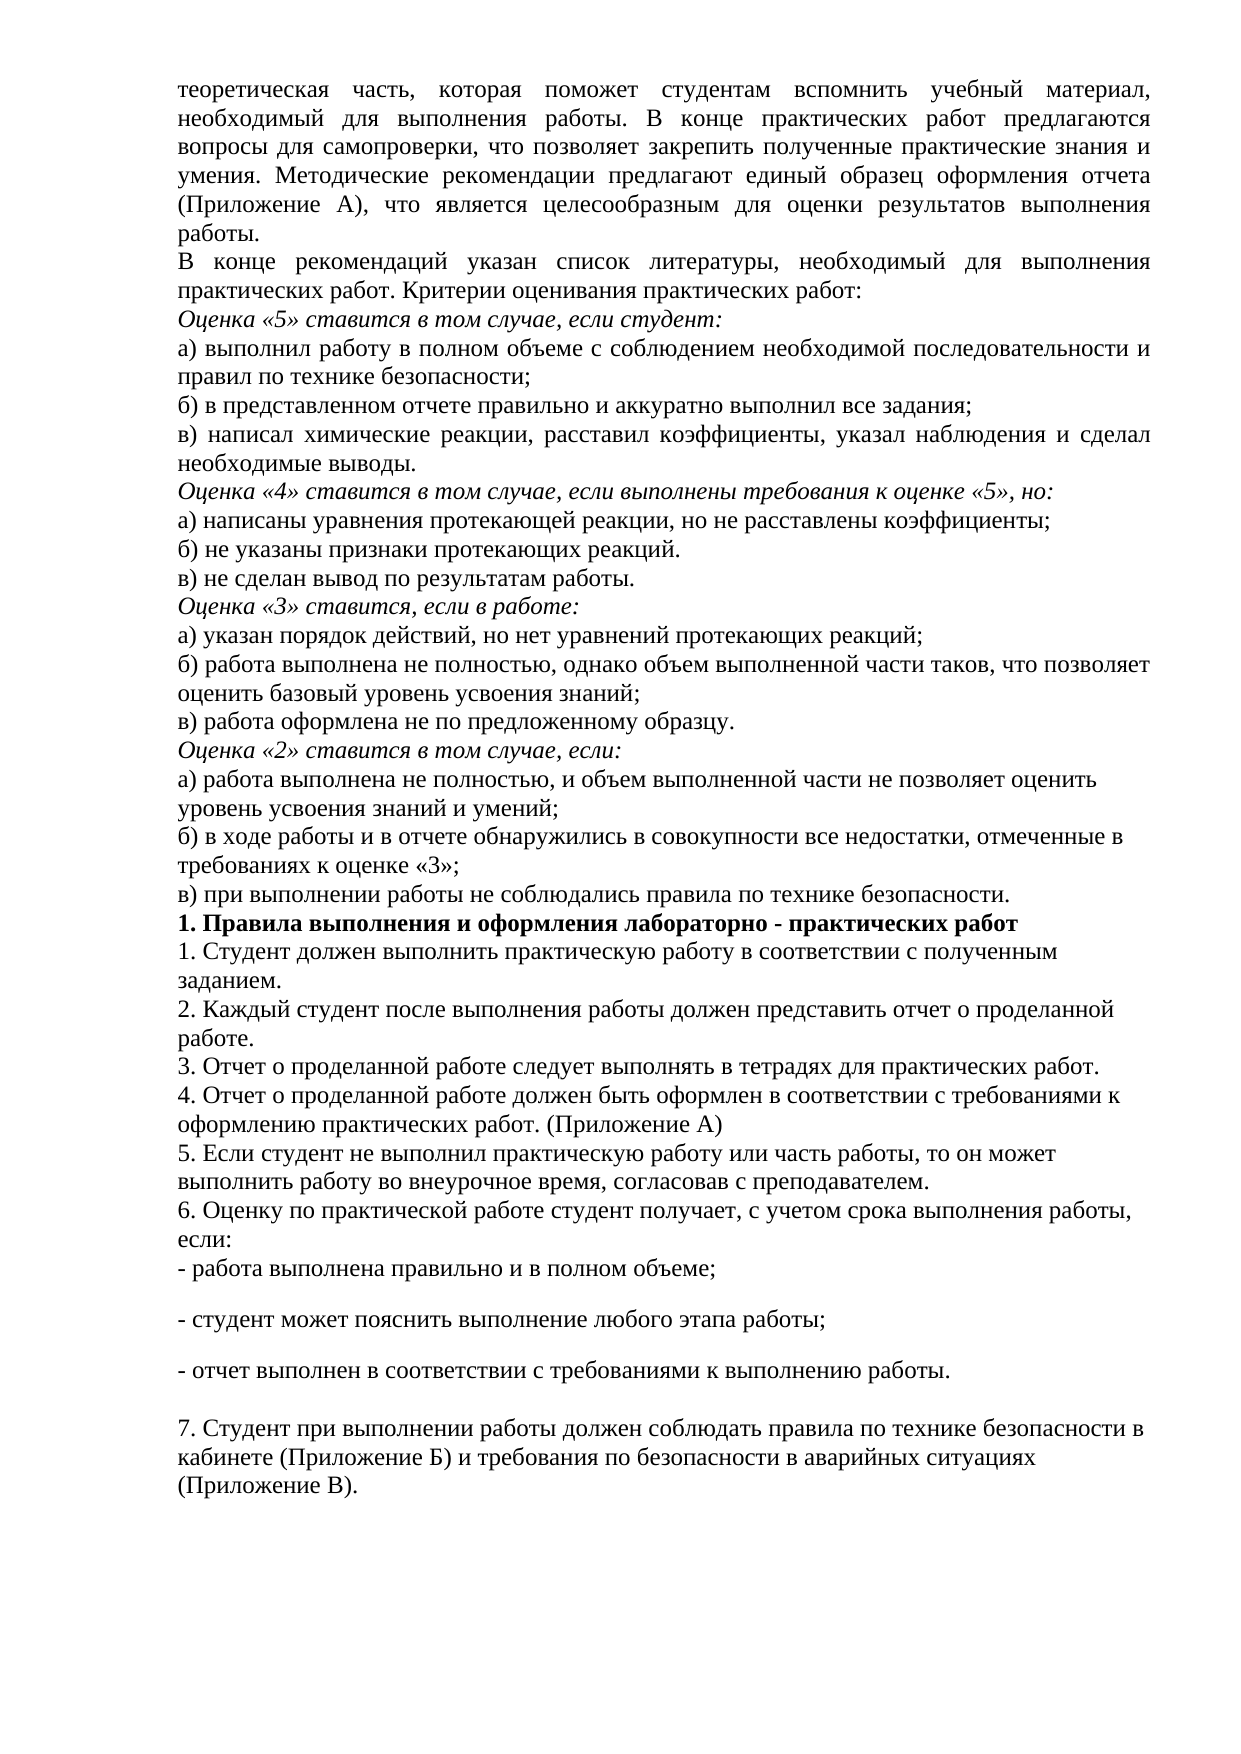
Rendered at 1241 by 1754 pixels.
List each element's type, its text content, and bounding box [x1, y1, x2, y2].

text а) выполнил работу в полном объеме с соблюдением необходимой последовательности и правил по технике безопасности; [177, 333, 1152, 390]
text б) в представленном отчете правильно и аккуратно выполнил все задания; [177, 390, 1152, 419]
text 2. Каждый студент после выполнения работы должен представить отчет о проделанной работе. [177, 994, 1152, 1051]
text Оценка «4» ставится в том случае, если выполнены требования к оценке «5», но: [177, 476, 1152, 505]
text б) не указаны признаки протекающих реакций. [177, 534, 1152, 563]
text в) работа оформлена не по предложенному образцу. [177, 706, 1152, 735]
text а) указан порядок действий, но нет уравнений протекающих реакций; [177, 620, 1152, 649]
text 3. Отчет о проделанной работе следует выполнять в тетрадях для практических работ. [177, 1051, 1152, 1080]
text - отчет выполнен в соответствии с требованиями к выполнению работы. [177, 1356, 1152, 1384]
text б) работа выполнена не полностью, однако объем выполненной части таков, что позволяет оценить базовый уровень усвоения знаний; [177, 649, 1152, 706]
text Оценка «2» ставится в том случае, если: [177, 735, 1152, 764]
text 1. Студент должен выполнить практическую работу в соответствии с полученным заданием. [177, 936, 1152, 994]
text - студент может пояснить выполнение любого этапа работы; [177, 1304, 1152, 1333]
text Оценка «5» ставится в том случае, если студент: [177, 304, 1152, 333]
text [177, 74, 1152, 246]
text б) в ходе работы и в отчете обнаружились в совокупности все недостатки, отмеченные в требованиях к оценке «3»; [177, 821, 1152, 879]
text в) написал химические реакции, расставил коэффициенты, указал наблюдения и сделал необходимые выводы. [177, 419, 1152, 476]
text в) не сделан вывод по результатам работы. [177, 563, 1152, 591]
text 4. Отчет о проделанной работе должен быть оформлен в соответствии с требованиями к оформлению практических работ. (Приложение А) [177, 1080, 1152, 1138]
text - работа выполнена правильно и в полном объеме; [177, 1253, 1152, 1281]
text а) работа выполнена не полностью, и объем выполненной части не позволяет оценить уровень усвоения знаний и умений; [177, 764, 1152, 821]
text 6. Оценку по практической работе студент получает, с учетом срока выполнения работы, если: [177, 1195, 1152, 1253]
text 5. Если студент не выполнил практическую работу или часть работы, то он может выполнить работу во внеурочное время, согласовав с преподавателем. [177, 1138, 1152, 1195]
text В конце рекомендаций указан список литературы, необходимый для выполнения практических работ. Критерии оценивания практических работ: [177, 246, 1152, 304]
text а) написаны уравнения протекающей реакции, но не расставлены коэффициенты; [177, 505, 1152, 534]
text 7. Студент при выполнении работы должен соблюдать правила по технике безопасности в кабинете (Приложение Б) и требования по безопасности в аварийных ситуациях (Приложение В). [177, 1413, 1152, 1499]
text 1. Правила выполнения и оформления лабораторно - практических работ [177, 908, 1152, 936]
text в) при выполнении работы не соблюдались правила по технике безопасности. [177, 879, 1152, 908]
text Оценка «3» ставится, если в работе: [177, 591, 1152, 620]
